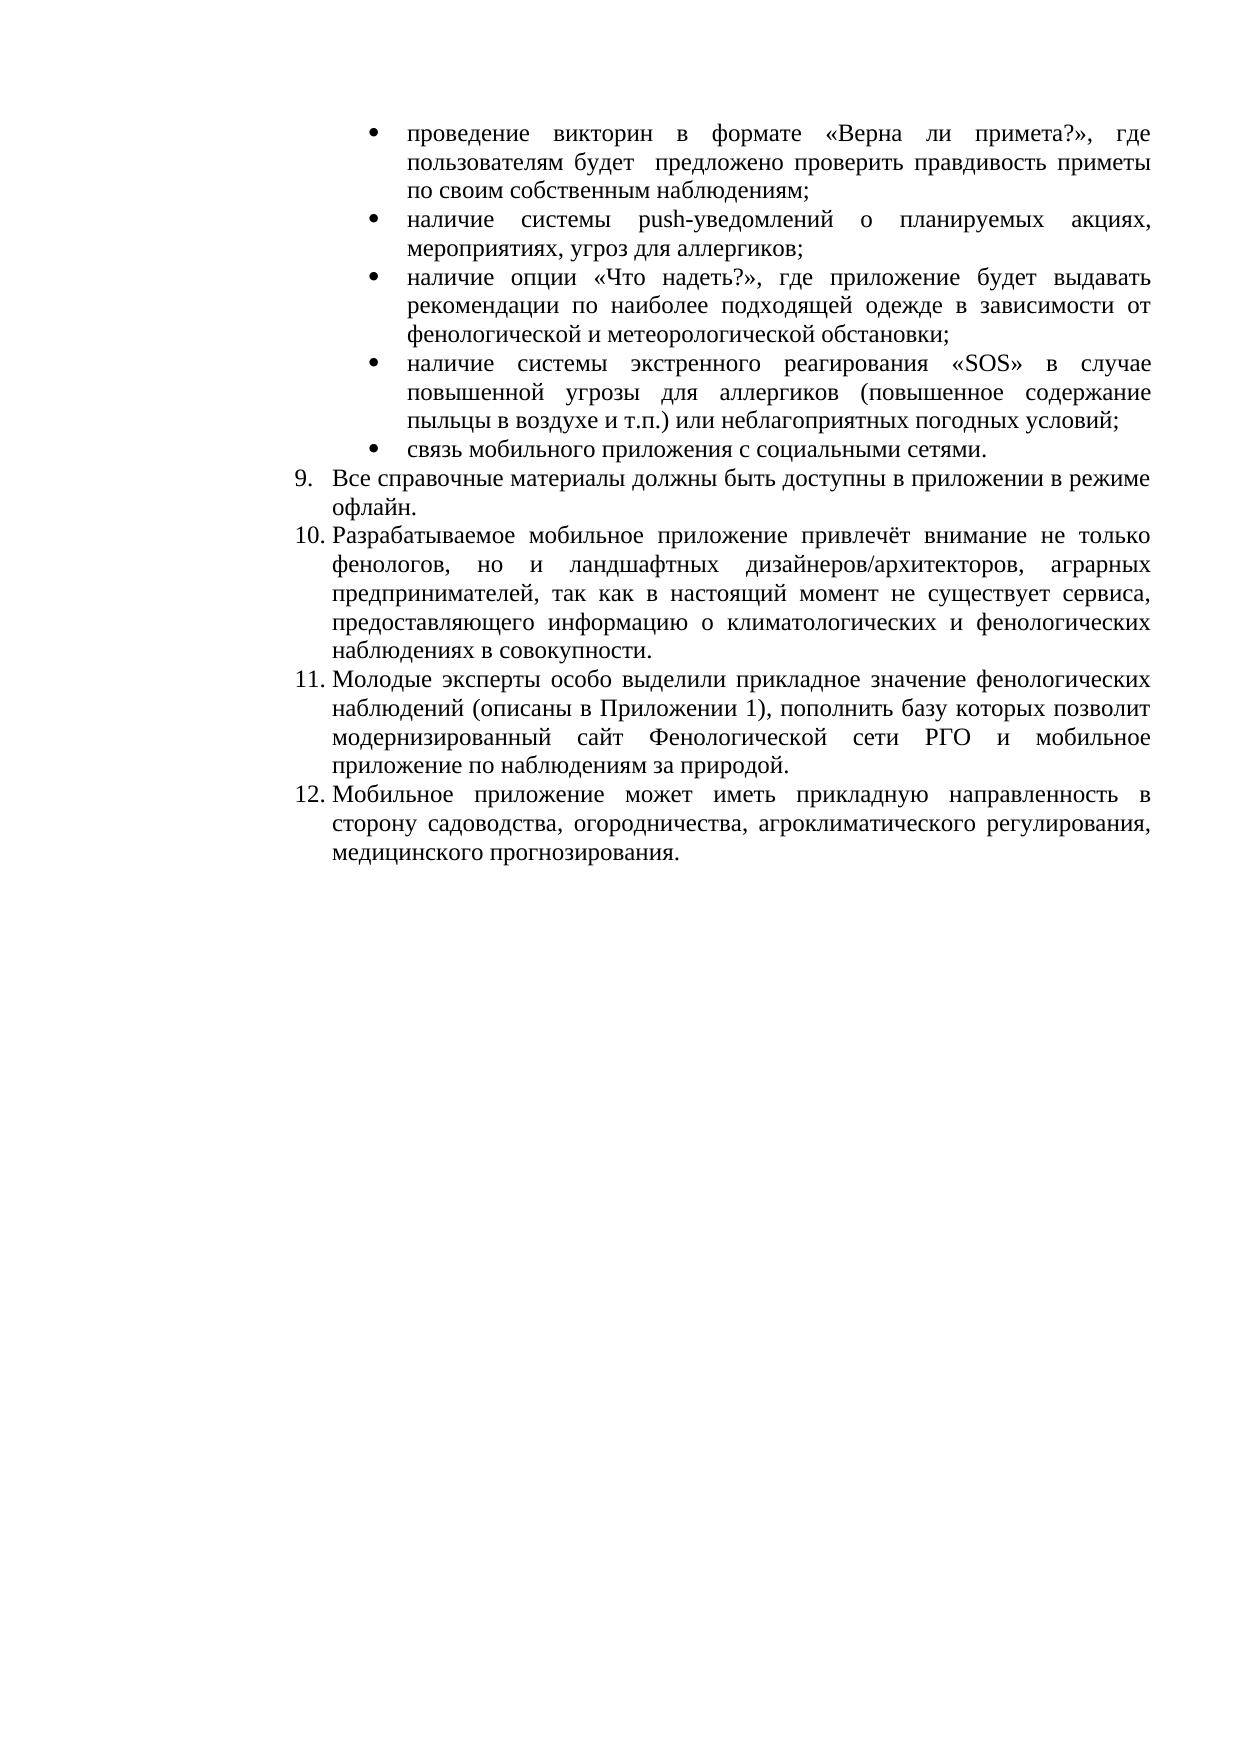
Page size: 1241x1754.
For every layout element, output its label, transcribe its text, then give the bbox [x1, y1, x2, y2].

list Все справочные материалы должны быть доступны в приложении в режиме офлайн. [294, 463, 1152, 521]
list проведение викторин в формате «Верна ли примета?», где пользователям будет предложено проверить правдивость приметы по своим собственным наблюдениям; [369, 118, 1152, 204]
list Мобильное приложение может иметь прикладную направленность в сторону садоводства, огородничества, агроклиматического регулирования, медицинского прогнозирования. [294, 779, 1152, 866]
list Молодые эксперты особо выделили прикладное значение фенологических наблюдений (описаны в Приложении 1), пополнить базу которых позволит модернизированный сайт Фенологической сети РГО и мобильное приложение по наблюдениям за природой. [294, 664, 1152, 779]
list Разрабатываемое мобильное приложение привлечёт внимание не только фенологов, но и ландшафтных дизайнеров/архитекторов, аграрных предпринимателей, так как в настоящий момент не существует сервиса, предоставляющего информацию о климатологических и фенологических наблюдениях в совокупности. [294, 521, 1152, 664]
list наличие опции «Что надеть?», где приложение будет выдавать рекомендации по наиболее подходящей одежде в зависимости от фенологической и метеорологической обстановки; [369, 262, 1152, 348]
list наличие системы экстренного реагирования «SOS» в случае повышенной угрозы для аллергиков (повышенное содержание пыльцы в воздухе и т.п.) или неблагоприятных погодных условий; [369, 348, 1152, 434]
list наличие системы push-уведомлений о планируемых акциях, мероприятиях, угроз для аллергиков; [369, 204, 1152, 262]
list связь мобильного приложения с социальными сетями. [369, 434, 1152, 463]
